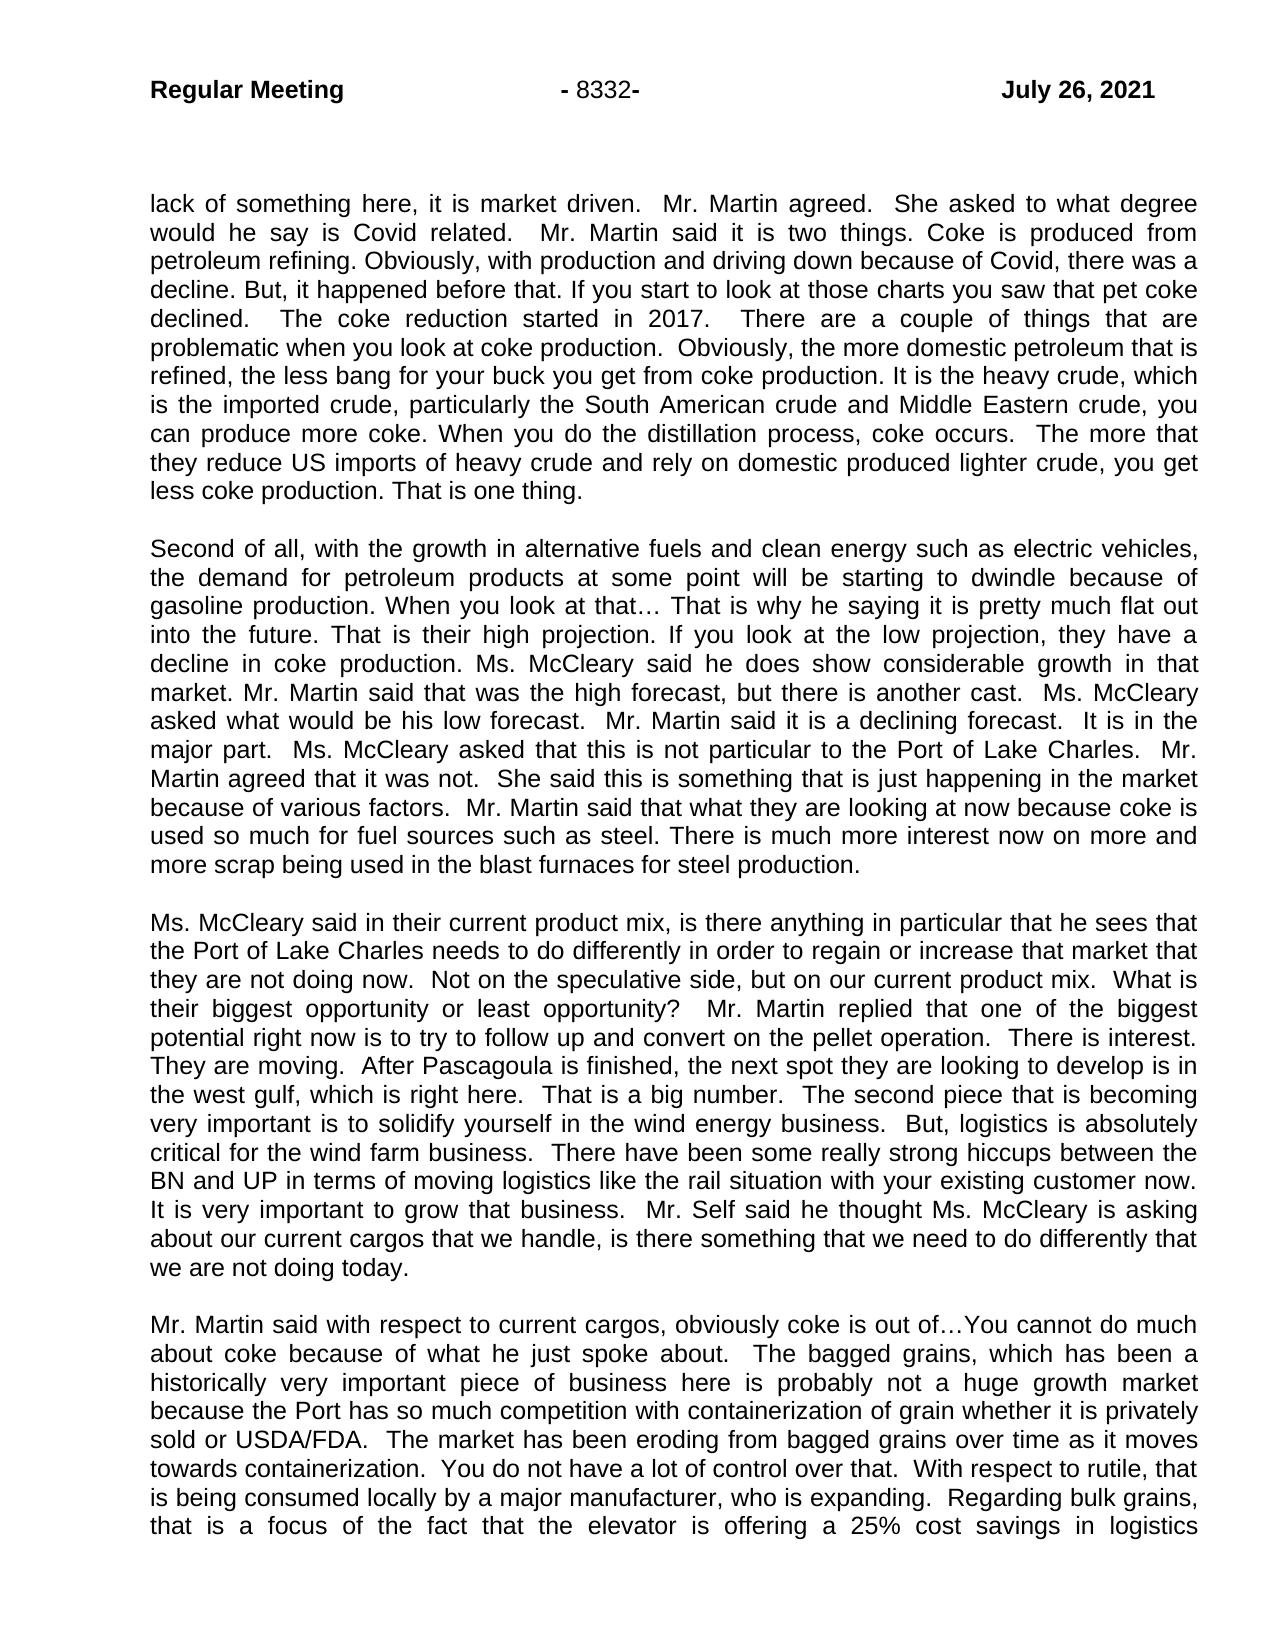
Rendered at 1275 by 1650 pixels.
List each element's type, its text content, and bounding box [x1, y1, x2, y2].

text Second of all, with the growth in alternative fuels and clean energy such as electric vehicles, the demand for petroleum products at some point will be starting to dwindle because of gasoline production. When you look at that… That is why he saying it is pretty much flat out into the future. That is their high projection. If you look at the low projection, they have a decline in coke production. Ms. McCleary said he does show considerable growth in that market. Mr. Martin said that was the high forecast, but there is another cast. Ms. McCleary asked what would be his low forecast. Mr. Martin said it is a declining forecast. It is in the major part. Ms. McCleary asked that this is not particular to the Port of Lake Charles. Mr. Martin agreed that it was not. She said this is something that is just happening in the market because of various factors. Mr. Martin said that what they are looking at now because coke is used so much for fuel sources such as steel. There is much more interest now on more and more scrap being used in the blast furnaces for steel production. [150, 534, 1200, 879]
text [150, 189, 1200, 505]
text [150, 1310, 1200, 1540]
text Ms. McCleary said in their current product mix, is there anything in particular that he sees that the Port of Lake Charles needs to do differently in order to regain or increase that market that they are not doing now. Not on the speculative side, but on our current product mix. What is their biggest opportunity or least opportunity? Mr. Martin replied that one of the biggest potential right now is to try to follow up and convert on the pellet operation. There is interest. They are moving. After Pascagoula is finished, the next spot they are looking to develop is in the west gulf, which is right here. That is a big number. The second piece that is becoming very important is to solidify yourself in the wind energy business. But, logistics is absolutely critical for the wind farm business. There have been some really strong hiccups between the BN and UP in terms of moving logistics like the rail situation with your existing customer now. It is very important to grow that business. Mr. Self said he thought Ms. McCleary is asking about our current cargos that we handle, is there something that we need to do differently that we are not doing today. [150, 907, 1200, 1281]
